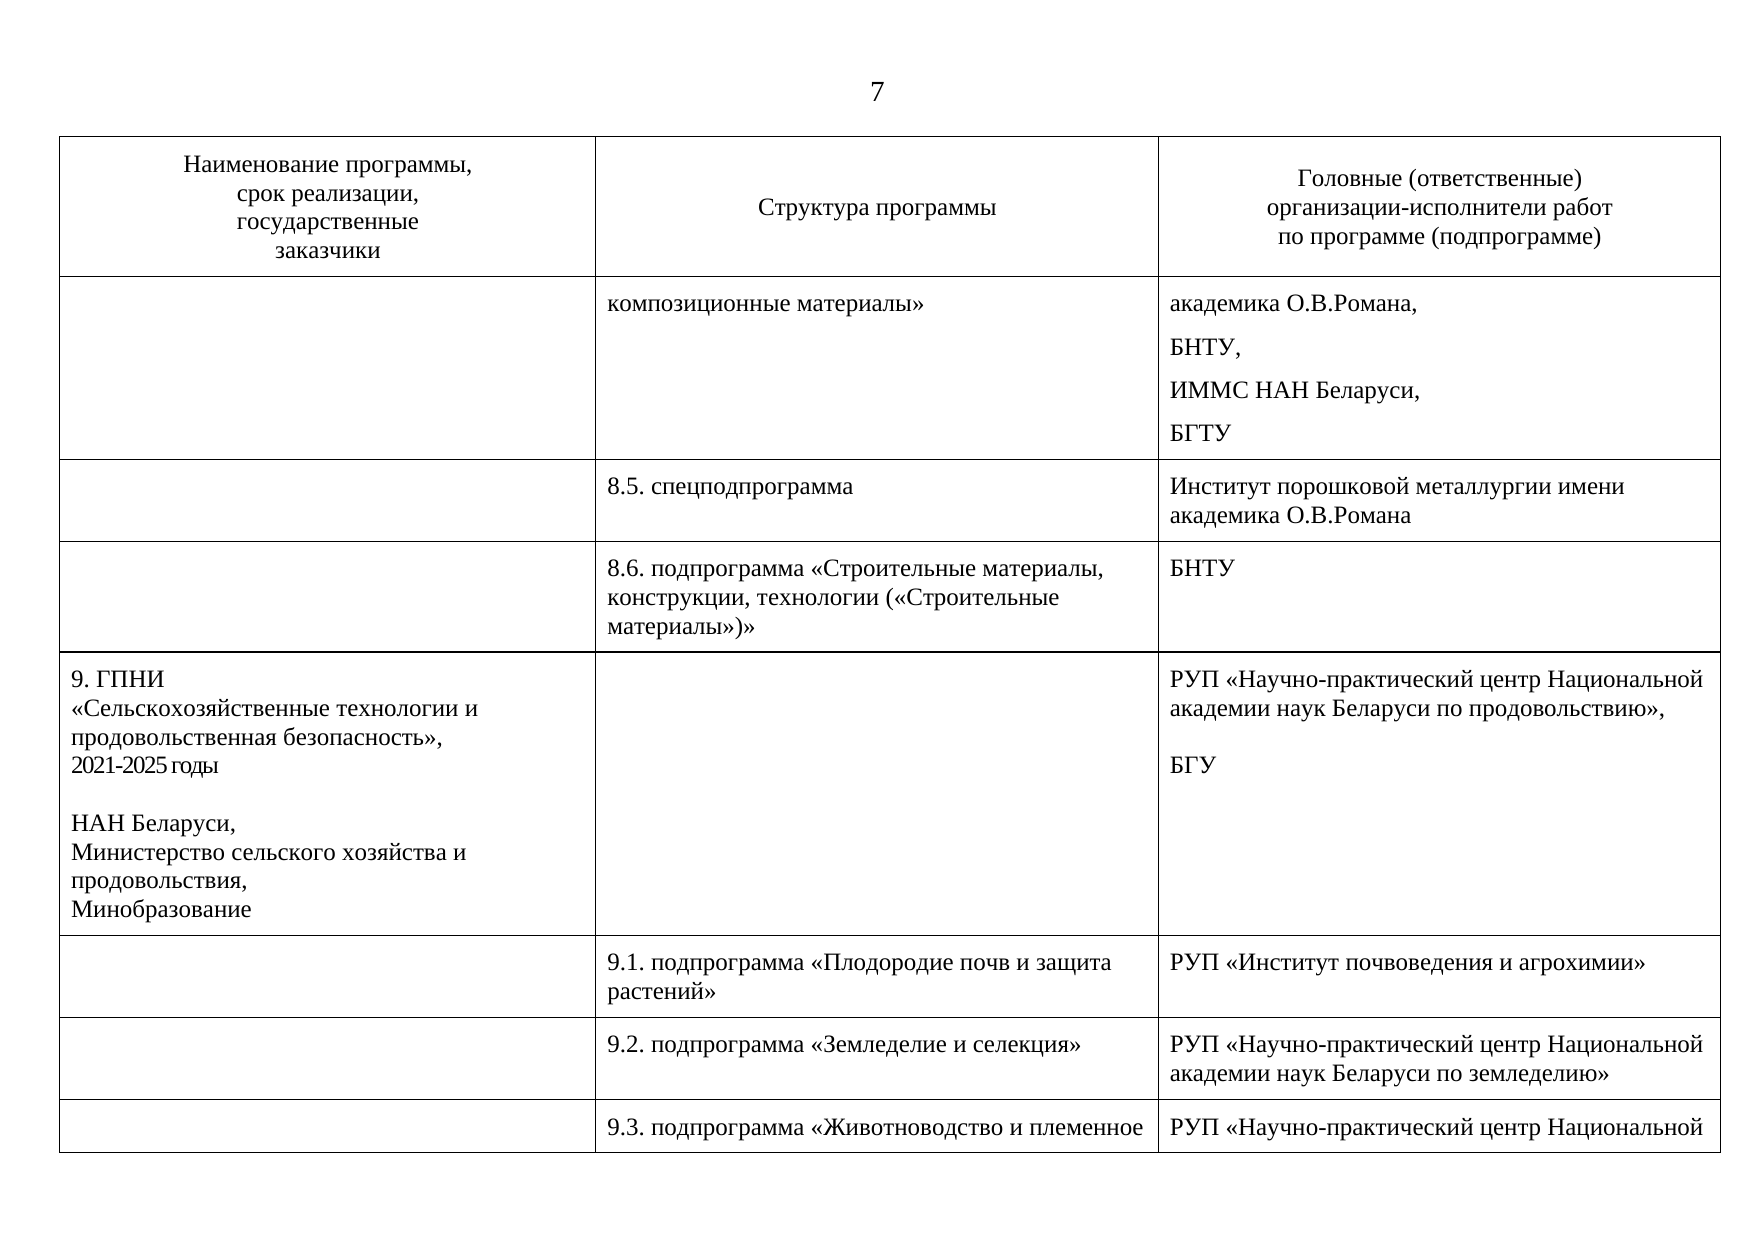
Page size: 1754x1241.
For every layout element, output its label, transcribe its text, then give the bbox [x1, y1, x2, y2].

table_cell 8.5. спецподпрограмма [596, 460, 1158, 541]
table_cell 9.2. подпрограмма «Земледелие и селекция» [596, 1018, 1158, 1099]
table_header Наименование программы, срок реализации, государственные заказчики [60, 137, 595, 276]
table_cell Институт порошковой металлургии имени академика О.В.Романа, БНТУ, ИММС НАН Беларуси, БГТУ [1159, 277, 1720, 458]
table_cell 9.3. подпрограмма «Животноводство и племенное дело» [596, 1100, 1158, 1152]
table_cell [60, 460, 595, 541]
table_cell РУП «Научно-практический центр Национальной академии наук Беларуси по земледелию» [1159, 1018, 1720, 1099]
table_cell [60, 542, 595, 651]
table_cell 9. ГПНИ «Сельскохозяйственные технологии и продовольственная безопасность», 2021-2025 годы НАН Беларуси, Министерство сельского хозяйства и продовольствия, Минобразование [60, 653, 595, 935]
table_cell РУП «Научно-практический центр Национальной академии наук Беларуси по животноводству» [1159, 1100, 1720, 1152]
table_cell РУП «Институт почвоведения и агрохимии» [1159, 936, 1720, 1017]
table_cell РУП «Научно-практический центр Национальной академии наук Беларуси по продовольствию», БГУ [1159, 653, 1720, 935]
table_cell [60, 936, 595, 1017]
table_cell 8.4. подпрограмма «Многофункциональные и композиционные материалы» [596, 277, 1158, 458]
table_cell [60, 1100, 595, 1152]
table_header Структура программы [596, 137, 1158, 276]
table_cell [60, 277, 595, 458]
table_cell БНТУ [1159, 542, 1720, 651]
table_cell 8.6. подпрограмма «Строительные материалы, конструкции, технологии («Строительные материалы»)» [596, 542, 1158, 651]
table_cell [596, 653, 1158, 935]
table_cell Институт порошковой металлургии имени академика О.В.Романа [1159, 460, 1720, 541]
table_cell 9.1. подпрограмма «Плодородие почв и защита растений» [596, 936, 1158, 1017]
table_cell [60, 1018, 595, 1099]
table_header Головные (ответственные) организации-исполнители работ по программе (подпрограмме) [1159, 137, 1720, 276]
